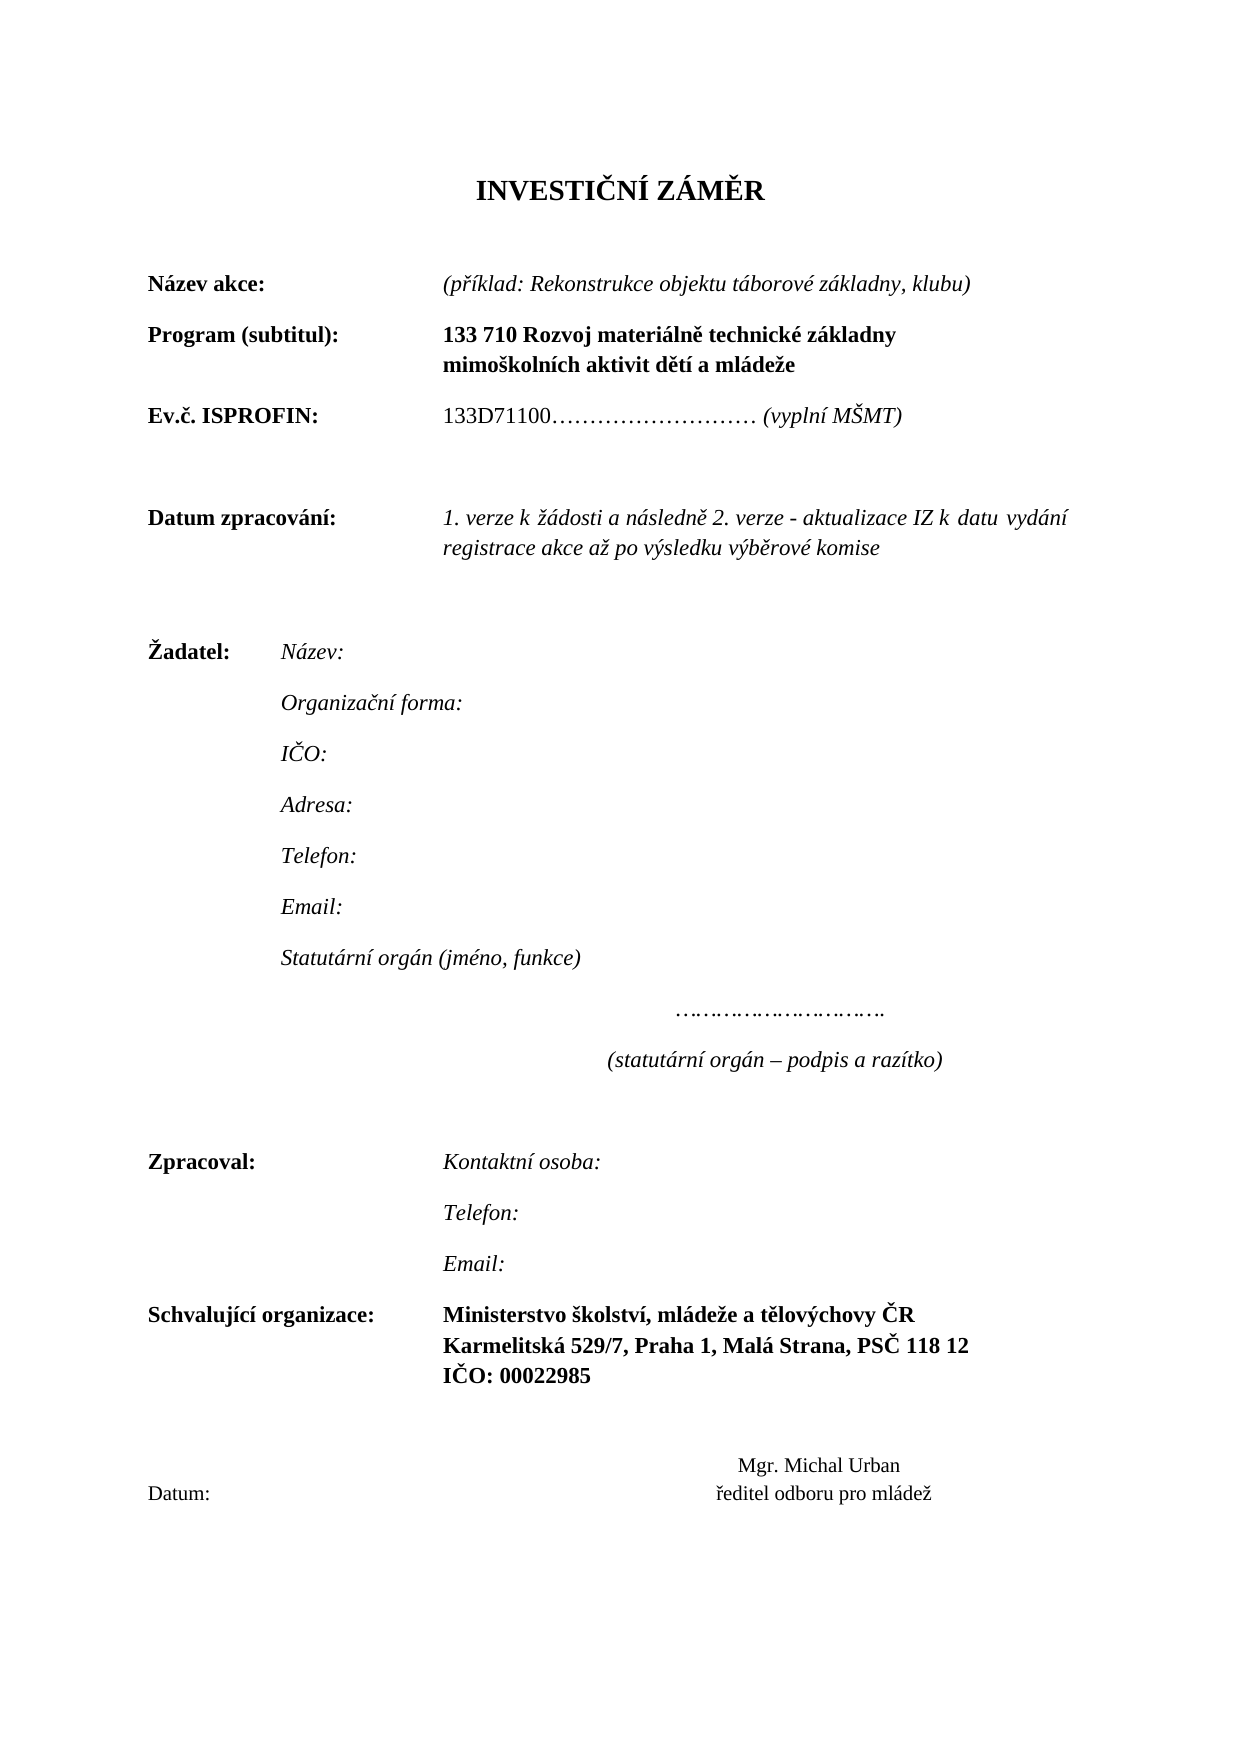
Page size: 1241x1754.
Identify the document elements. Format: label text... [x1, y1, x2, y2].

text Telefon: [443, 1199, 1093, 1226]
text Zpracoval: Kontaktní osoba: [148, 1148, 1093, 1175]
text Název akce: (příklad: Rekonstrukce objektu táborové základny, klubu) [148, 270, 1093, 296]
text (statutární orgán – podpis a razítko) [148, 1046, 1093, 1073]
text IČO: [281, 740, 1093, 766]
text Telefon: [281, 842, 1093, 868]
text Program (subtitul): 133 710 Rozvoj materiálně technické základny mimoškolních aktivit dětí a mládeže [148, 321, 1093, 377]
text Email: [281, 893, 1093, 919]
text Ev.č. ISPROFIN: 133D71100……………………… (vyplní MŠMT) [148, 402, 1093, 428]
subtitle INVESTIČNÍ ZÁMĚR [148, 173, 1093, 206]
text Statutární orgán (jméno, funkce) [281, 944, 1093, 971]
text Organizační forma: [281, 689, 1093, 715]
text Datum zpracování: 1. verze k žádosti a následně 2. verze - aktualizace IZ k datu vydání registrace akce až po výsledku výběrové komise [148, 504, 1093, 561]
text Mgr. Michal Urban [369, 1453, 1093, 1477]
text Žadatel: Název: [148, 638, 1093, 664]
text Karmelitská 529/7, Praha 1, Malá Strana, PSČ 118 12 [148, 1332, 1093, 1358]
text Adresa: [281, 791, 1093, 817]
text Email: [443, 1251, 1093, 1277]
text Datum: ředitel odboru pro mládež [148, 1481, 1093, 1504]
text Schvalující organizace: Ministerstvo školství, mládeže a tělovýchovy ČR [148, 1302, 1093, 1328]
text IČO: 00022985 [369, 1362, 1093, 1388]
text …………………………. [148, 995, 1093, 1022]
